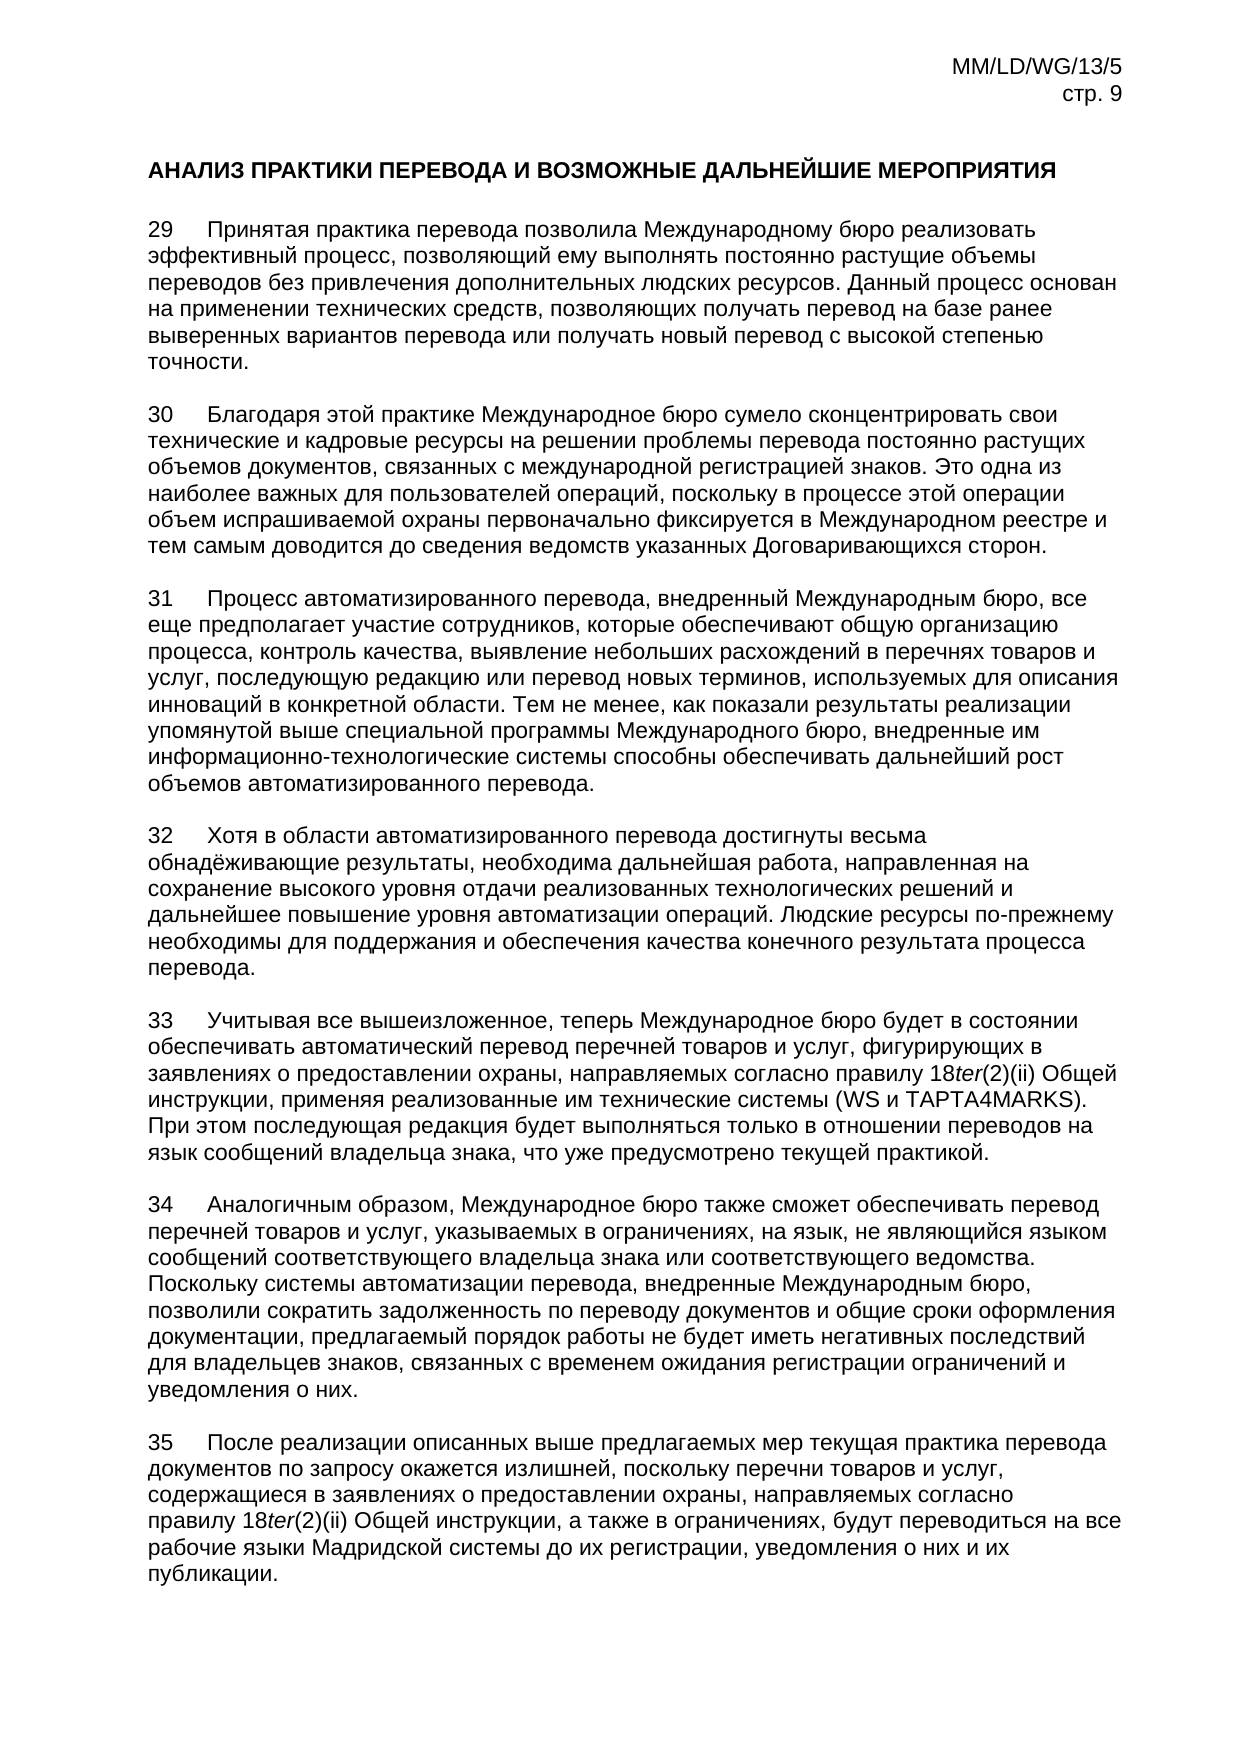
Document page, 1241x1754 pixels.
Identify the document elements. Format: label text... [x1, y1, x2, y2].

text Процесс автоматизированного перевода, внедренный Международным бюро, все еще предполагает участие сотрудников, которые обеспечивают общую организацию процесса, контроль качества, выявление небольших расхождений в перечнях товаров и услуг, последующую редакцию или перевод новых терминов, используемых для описания инноваций в конкретной области. Тем не менее, как показали результаты реализации упомянутой выше специальной программы Международного бюро, внедренные им информационно-технологические системы способны обеспечивать дальнейший рост объемов автоматизированного перевода. [148, 585, 1122, 796]
text Благодаря этой практике Международное бюро сумело сконцентрировать свои технические и кадровые ресурсы на решении проблемы перевода постоянно растущих объемов документов, связанных с международной регистрацией знаков. Это одна из наиболее важных для пользователей операций, поскольку в процессе этой операции объем испрашиваемой охраны первоначально фиксируется в Международном реестре и тем самым доводится до сведения ведомств указанных Договаривающихся сторон. [148, 401, 1122, 559]
text После реализации описанных выше предлагаемых мер текущая практика перевода документов по запросу окажется излишней, поскольку перечни товаров и услуг, содержащиеся в заявлениях о предоставлении охраны, направляемых согласно правилу 18ter(2)(ii) Общей инструкции, а также в ограничениях, будут переводиться на все рабочие языки Мадридской системы до их регистрации, уведомления о них и их публикации. [148, 1428, 1122, 1587]
subtitle анализ практики перевода И ВОЗМОЖНые ДАЛЬНЕЙШие мероприятия [148, 157, 1122, 183]
text Хотя в области автоматизированного перевода достигнуты весьма обнадёживающие результаты, необходима дальнейшая работа, направленная на сохранение высокого уровня отдачи реализованных технологических решений и дальнейшее повышение уровня автоматизации операций. Людские ресурсы по-прежнему необходимы для поддержания и обеспечения качества конечного результата процесса перевода. [148, 822, 1122, 980]
text Аналогичным образом, Международное бюро также сможет обеспечивать перевод перечней товаров и услуг, указываемых в ограничениях, на язык, не являющийся языком сообщений соответствующего владельца знака или соответствующего ведомства. Поскольку системы автоматизации перевода, внедренные Международным бюро, позволили сократить задолженность по переводу документов и общие сроки оформления документации, предлагаемый порядок работы не будет иметь негативных последствий для владельцев знаков, связанных с временем ожидания регистрации ограничений и уведомления о них. [148, 1191, 1122, 1402]
text Принятая практика перевода позволила Международному бюро реализовать эффективный процесс, позволяющий ему выполнять постоянно растущие объемы переводов без привлечения дополнительных людских ресурсов. Данный процесс основан на применении технических средств, позволяющих получать перевод на базе ранее выверенных вариантов перевода или получать новый перевод с высокой степенью точности. [148, 216, 1122, 374]
text Учитывая все вышеизложенное, теперь Международное бюро будет в состоянии обеспечивать автоматический перевод перечней товаров и услуг, фигурирующих в заявлениях о предоставлении охраны, направляемых согласно правилу 18ter(2)(ii) Общей инструкции, применяя реализованные им технические системы (WS и TAPTA4MARKS). При этом последующая редакция будет выполняться только в отношении переводов на язык сообщений владельца знака, что уже предусмотрено текущей практикой. [148, 1007, 1122, 1165]
